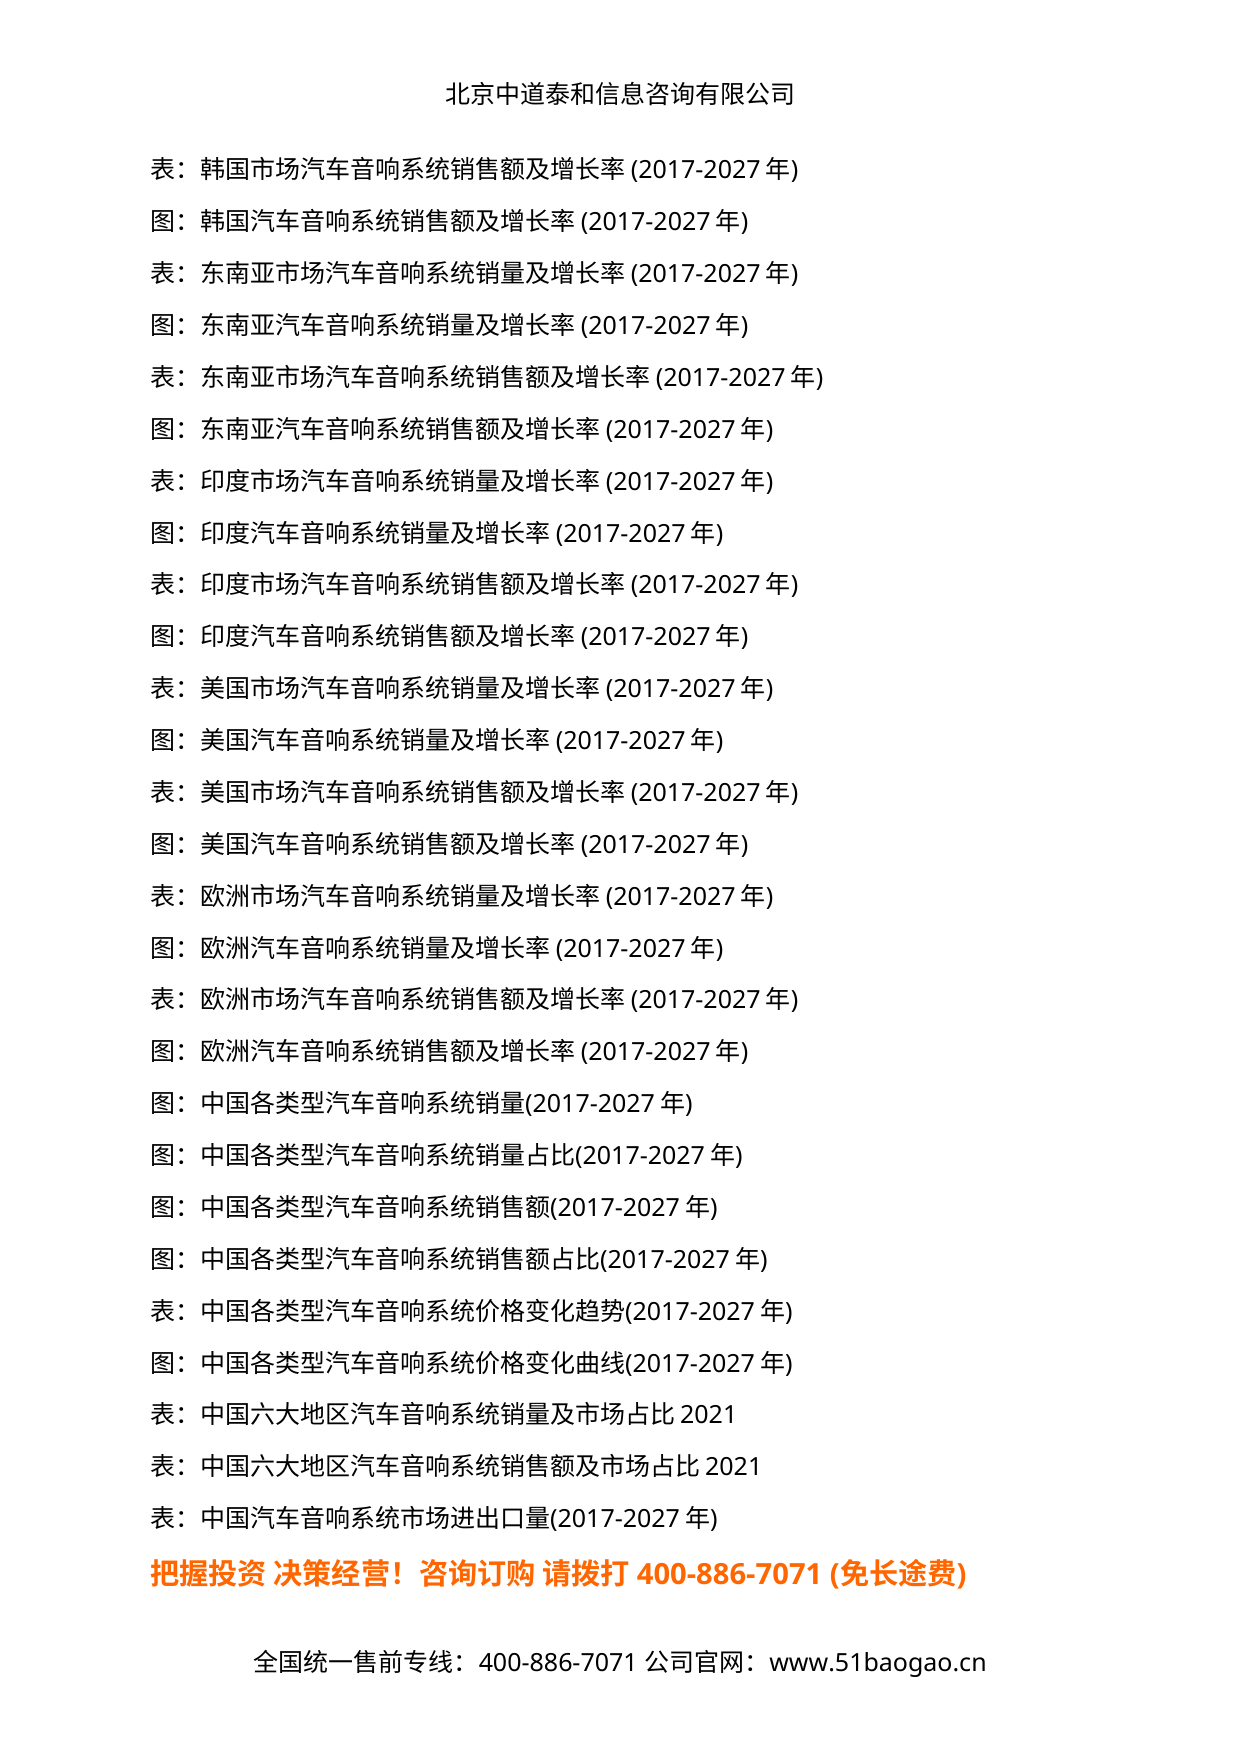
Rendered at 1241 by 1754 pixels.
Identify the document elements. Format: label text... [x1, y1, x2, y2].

text 表：欧洲市场汽车音响系统销售额及增长率 (2017-2027年) [150, 980, 1090, 1016]
text 图：东南亚汽车音响系统销量及增长率 (2017-2027年) [150, 306, 1090, 342]
text 表：中国各类型汽车音响系统价格变化趋势(2017-2027年) [150, 1291, 1090, 1327]
text 图：欧洲汽车音响系统销量及增长率 (2017-2027年) [150, 928, 1090, 964]
text 图：中国各类型汽车音响系统价格变化曲线(2017-2027年) [150, 1343, 1090, 1379]
text 表：美国市场汽车音响系统销量及增长率 (2017-2027年) [150, 669, 1090, 705]
text 表：印度市场汽车音响系统销售额及增长率 (2017-2027年) [150, 565, 1090, 601]
text 表：美国市场汽车音响系统销售额及增长率 (2017-2027年) [150, 772, 1090, 809]
text 表：中国汽车音响系统市场进出口量(2017-2027年) [150, 1499, 1090, 1535]
text 表：东南亚市场汽车音响系统销量及增长率 (2017-2027年) [150, 254, 1090, 290]
text 表：东南亚市场汽车音响系统销售额及增长率 (2017-2027年) [150, 357, 1090, 394]
text 表：欧洲市场汽车音响系统销量及增长率 (2017-2027年) [150, 876, 1090, 912]
text 图：韩国汽车音响系统销售额及增长率 (2017-2027年) [150, 202, 1090, 238]
text 表：中国六大地区汽车音响系统销量及市场占比2021 [150, 1395, 1090, 1431]
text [150, 1551, 1090, 1593]
text 图：中国各类型汽车音响系统销量占比(2017-2027年) [150, 1136, 1090, 1172]
text 图：中国各类型汽车音响系统销售额占比(2017-2027年) [150, 1239, 1090, 1276]
text 表：韩国市场汽车音响系统销售额及增长率 (2017-2027年) [150, 150, 1090, 186]
text 图：欧洲汽车音响系统销售额及增长率 (2017-2027年) [150, 1032, 1090, 1068]
text 图：中国各类型汽车音响系统销售额(2017-2027年) [150, 1187, 1090, 1224]
text 图：印度汽车音响系统销售额及增长率 (2017-2027年) [150, 617, 1090, 653]
text 图：东南亚汽车音响系统销售额及增长率 (2017-2027年) [150, 409, 1090, 446]
text 图：美国汽车音响系统销量及增长率 (2017-2027年) [150, 721, 1090, 757]
text 图：美国汽车音响系统销售额及增长率 (2017-2027年) [150, 824, 1090, 861]
text 图：印度汽车音响系统销量及增长率 (2017-2027年) [150, 513, 1090, 549]
text 图：中国各类型汽车音响系统销量(2017-2027年) [150, 1084, 1090, 1120]
text 表：中国六大地区汽车音响系统销售额及市场占比2021 [150, 1447, 1090, 1483]
text 表：印度市场汽车音响系统销量及增长率 (2017-2027年) [150, 461, 1090, 497]
